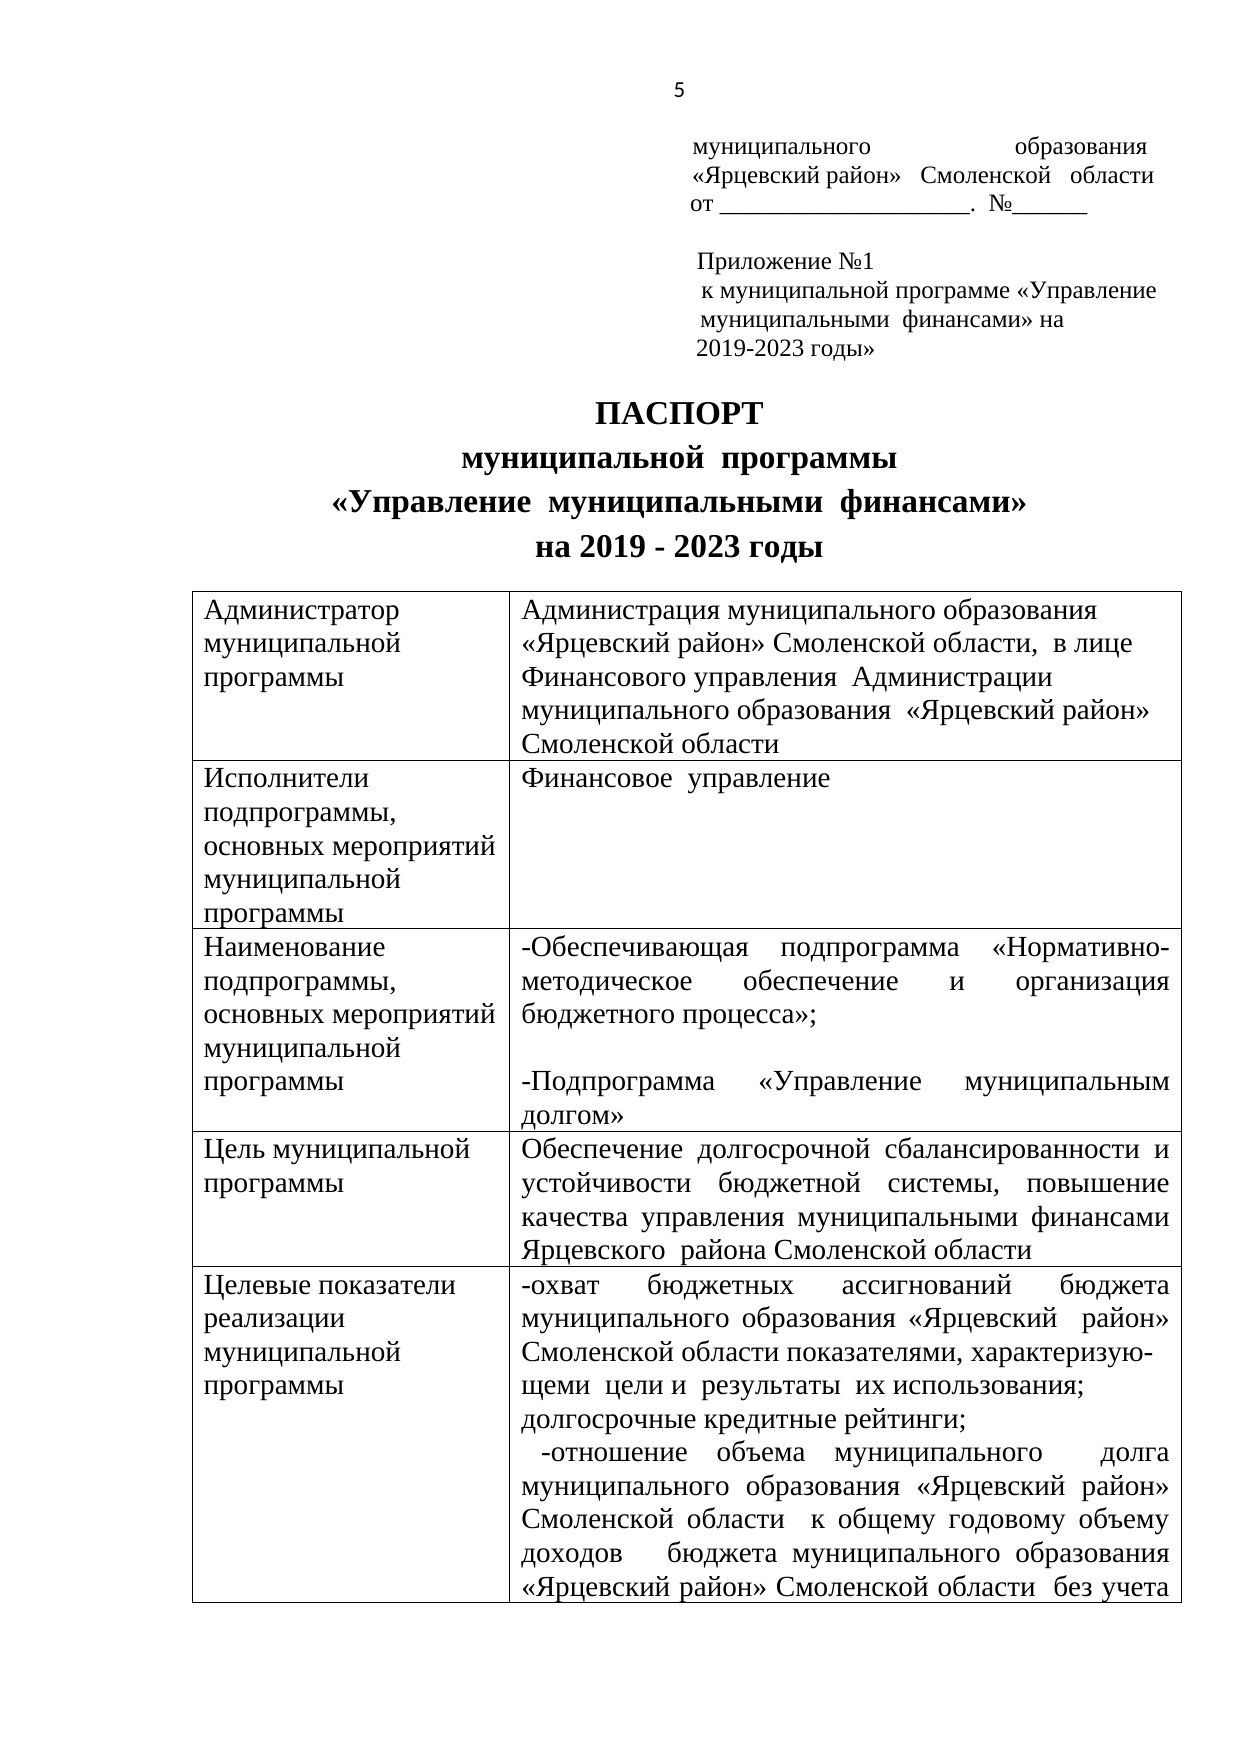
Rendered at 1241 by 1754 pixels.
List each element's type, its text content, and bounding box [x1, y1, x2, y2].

text ПАСПОРТ [177, 394, 1181, 432]
table_cell Финансовое управление [510, 761, 1181, 928]
table_cell Обеспечение долгосрочной сбалансированности и устойчивости бюджетной системы, повышение качества управления муниципальными финансами Ярцевского района Смоленской области [510, 1132, 1181, 1266]
table_cell Цель муниципальной программы [193, 1132, 509, 1266]
text Приложение №1 [177, 246, 1181, 275]
text к муниципальной программе «Управление [177, 275, 1181, 304]
text муниципальными финансами» на [177, 304, 1181, 333]
table_cell Наименование подпрограммы, основных мероприятий муниципальной программы [193, 929, 509, 1131]
table_cell Исполнители подпрограммы, основных мероприятий муниципальной программы [193, 761, 509, 928]
table_header Администратор муниципальной программы [193, 592, 509, 759]
text 2019-2023 годы» [177, 333, 1181, 361]
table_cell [510, 1267, 1181, 1602]
table_cell -Обеспечивающая подпрограмма «Нормативно-методическое обеспечение и организация бюджетного процесса»; -Подпрограмма «Управление муниципальным долгом» [510, 929, 1181, 1131]
text от ____________________. №______ [177, 188, 1181, 217]
text на 2019 - 2023 годы [177, 526, 1181, 564]
text «Управление муниципальными финансами» [177, 482, 1181, 520]
text муниципальной программы [177, 438, 1181, 476]
text муниципального образования [177, 131, 1181, 160]
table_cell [193, 1267, 509, 1602]
table_header Администрация муниципального образования «Ярцевский район» Смоленской области, в лице Финансового управления Администрации муниципального образования «Ярцевский район» Смоленской области [510, 592, 1181, 759]
text «Ярцевский район» Смоленской области [177, 160, 1181, 188]
